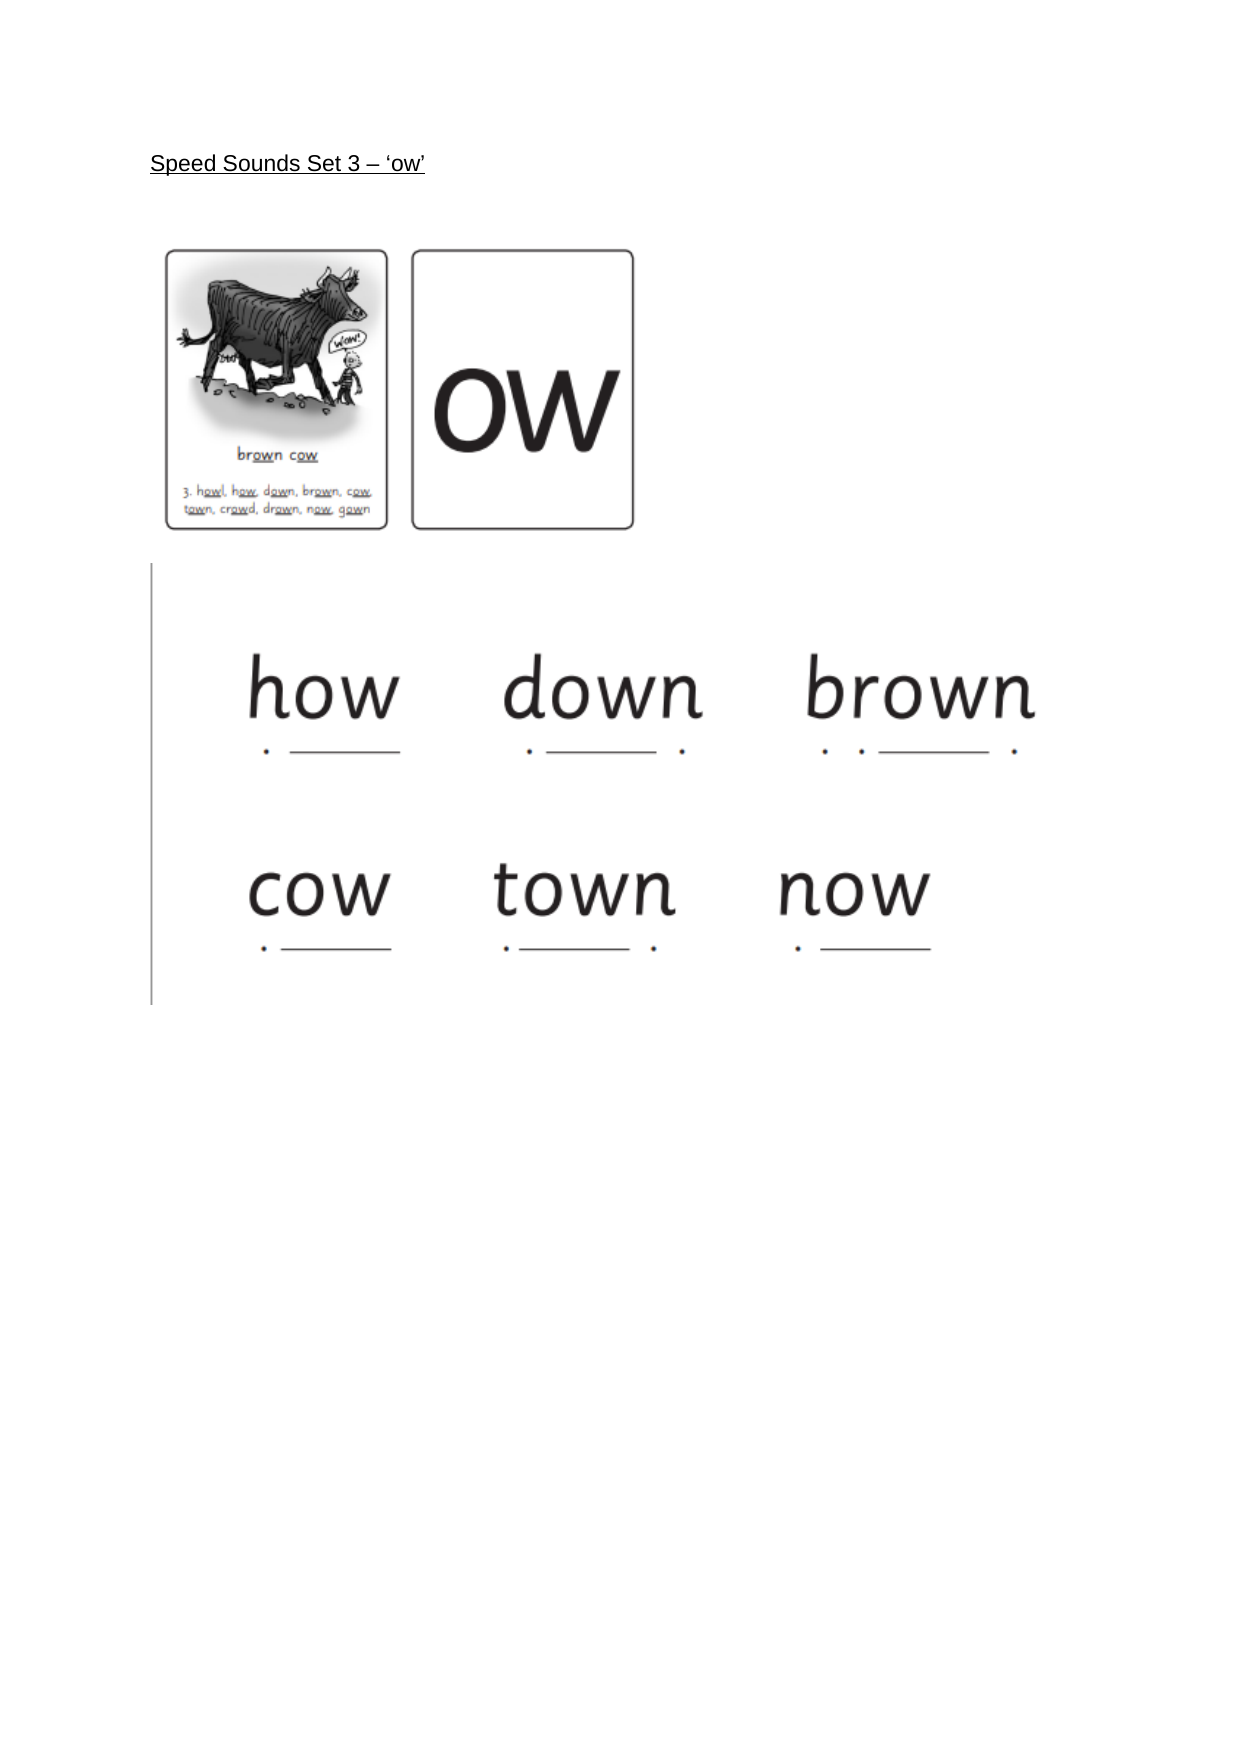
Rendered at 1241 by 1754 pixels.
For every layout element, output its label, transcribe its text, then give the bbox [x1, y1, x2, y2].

text Speed Sounds Set 3 – ‘ow’ [150, 150, 1090, 176]
picture [150, 563, 1101, 1005]
picture [150, 240, 649, 545]
